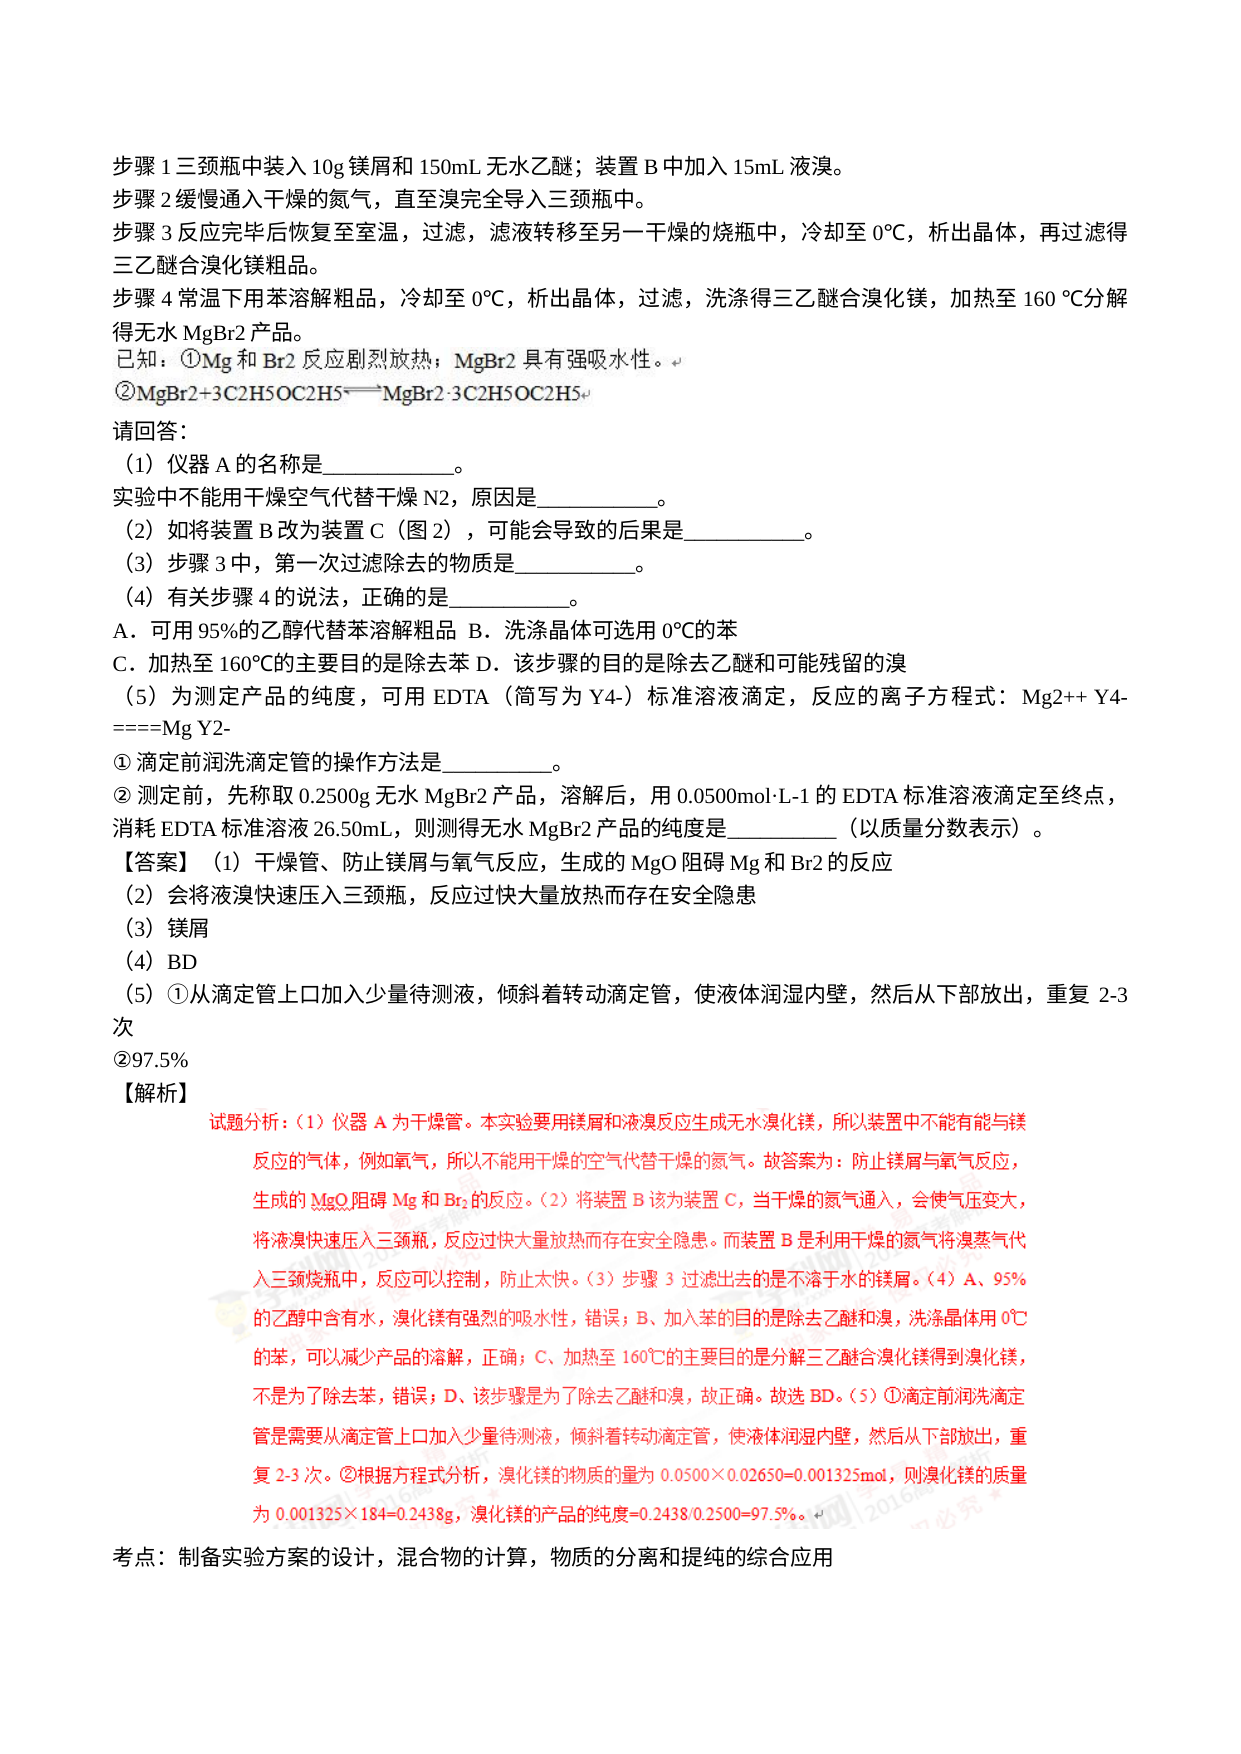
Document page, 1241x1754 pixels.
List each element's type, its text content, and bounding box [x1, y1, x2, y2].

text （4）有关步骤4的说法，正确的是___________。 [112, 579, 1128, 612]
text （3）镁屑 [112, 910, 1128, 943]
text 请回答： [112, 413, 1128, 446]
text （1）仪器A的名称是____________。 [112, 446, 1128, 479]
text （2）如将装置B改为装置C（图2），可能会导致的后果是___________。 [112, 513, 1128, 546]
text ①滴定前润洗滴定管的操作方法是__________。 [112, 744, 1128, 778]
text ②97.5% [112, 1043, 1128, 1076]
text 【答案】（1）干燥管、防止镁屑与氧气反应，生成的MgO阻碍Mg和Br2的反应 [112, 844, 1128, 877]
picture [207, 1108, 1033, 1529]
text 步骤1三颈瓶中装入10g镁屑和150mL无水乙醚；装置B中加入15mL液溴。 [112, 148, 1128, 181]
text （2）会将液溴快速压入三颈瓶，反应过快大量放热而存在安全隐患 [112, 877, 1128, 910]
text ②测定前，先称取0.2500g无水MgBr2产品，溶解后，用0.0500mol·L-1的EDTA标准溶液滴定至终点，消耗EDTA标准溶液26.50mL，则测得无水MgBr2产品的纯度是__________（以质量分数表示）。 [112, 778, 1128, 844]
text （5）①从滴定管上口加入少量待测液，倾斜着转动滴定管，使液体润湿内壁，然后从下部放出，重复2-3次 [112, 976, 1128, 1043]
text （5）为测定产品的纯度，可用EDTA（简写为Y4-）标准溶液滴定，反应的离子方程式：Mg2++ Y4-====Mg Y2- [112, 678, 1128, 744]
text 步骤3反应完毕后恢复至室温，过滤，滤液转移至另一干燥的烧瓶中，冷却至0℃，析出晶体，再过滤得三乙醚合溴化镁粗品。 [112, 214, 1128, 281]
text （3）步骤3中，第一次过滤除去的物质是___________。 [112, 546, 1128, 579]
text 步骤4常温下用苯溶解粗品，冷却至0℃，析出晶体，过滤，洗涤得三乙醚合溴化镁，加热至160 ℃分解得无水MgBr2产品。 [112, 281, 1128, 347]
text 实验中不能用干燥空气代替干燥N2，原因是___________。 [112, 479, 1128, 513]
text 步骤2缓慢通入干燥的氮气，直至溴完全导入三颈瓶中。 [112, 181, 1128, 214]
text （4）BD [112, 943, 1128, 976]
text A．可用95%的乙醇代替苯溶解粗品 B．洗涤晶体可选用0℃的苯 [112, 612, 1128, 645]
text C．加热至160℃的主要目的是除去苯 D．该步骤的目的是除去乙醚和可能残留的溴 [112, 645, 1128, 678]
picture [112, 347, 1127, 407]
text 【解析】 [112, 1076, 1128, 1109]
text 考点：制备实验方案的设计，混合物的计算，物质的分离和提纯的综合应用 [112, 1539, 1128, 1573]
